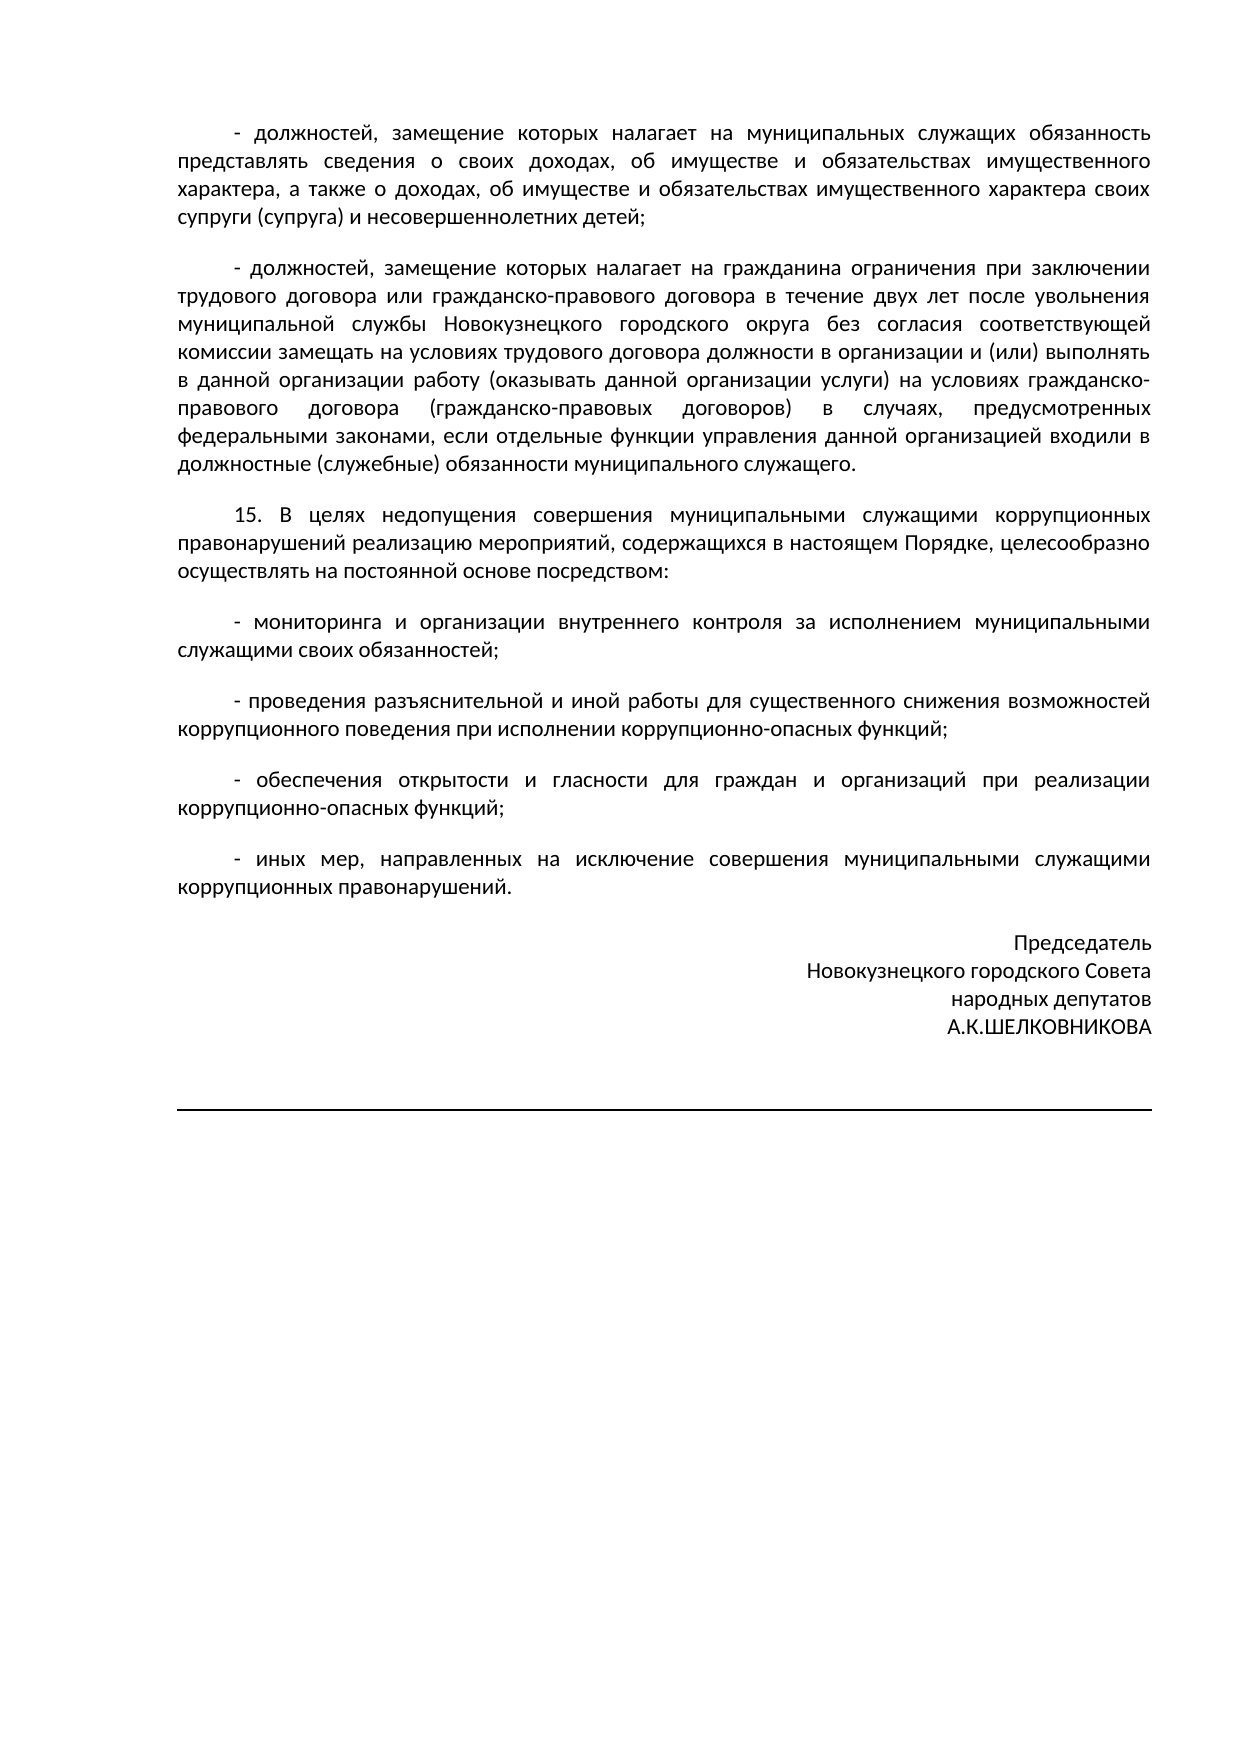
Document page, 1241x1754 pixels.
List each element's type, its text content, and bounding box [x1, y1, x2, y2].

text - проведения разъяснительной и иной работы для существенного снижения возможностей коррупционного поведения при исполнении коррупционно-опасных функций; [177, 686, 1152, 742]
text А.К.ШЕЛКОВНИКОВА [177, 1012, 1152, 1040]
text Новокузнецкого городского Совета [177, 956, 1152, 984]
text Председатель [177, 928, 1152, 956]
text - обеспечения открытости и гласности для граждан и организаций при реализации коррупционно-опасных функций; [177, 765, 1152, 821]
text - мониторинга и организации внутреннего контроля за исполнением муниципальными служащими своих обязанностей; [177, 607, 1152, 663]
text - должностей, замещение которых налагает на гражданина ограничения при заключении трудового договора или гражданско-правового договора в течение двух лет после увольнения муниципальной службы Новокузнецкого городского округа без согласия соответствующей комиссии замещать на условиях трудового договора должности в организации и (или) выполнять в данной организации работу (оказывать данной организации услуги) на условиях гражданско-правового договора (гражданско-правовых договоров) в случаях, предусмотренных федеральными законами, если отдельные функции управления данной организацией входили в должностные (служебные) обязанности муниципального служащего. [177, 253, 1152, 477]
text 15. В целях недопущения совершения муниципальными служащими коррупционных правонарушений реализацию мероприятий, содержащихся в настоящем Порядке, целесообразно осуществлять на постоянной основе посредством: [177, 500, 1152, 584]
text - иных мер, направленных на исключение совершения муниципальными служащими коррупционных правонарушений. [177, 844, 1152, 900]
text - должностей, замещение которых налагает на муниципальных служащих обязанность представлять сведения о своих доходах, об имуществе и обязательствах имущественного характера, а также о доходах, об имуществе и обязательствах имущественного характера своих супруги (супруга) и несовершеннолетних детей; [177, 118, 1152, 230]
text народных депутатов [177, 984, 1152, 1012]
